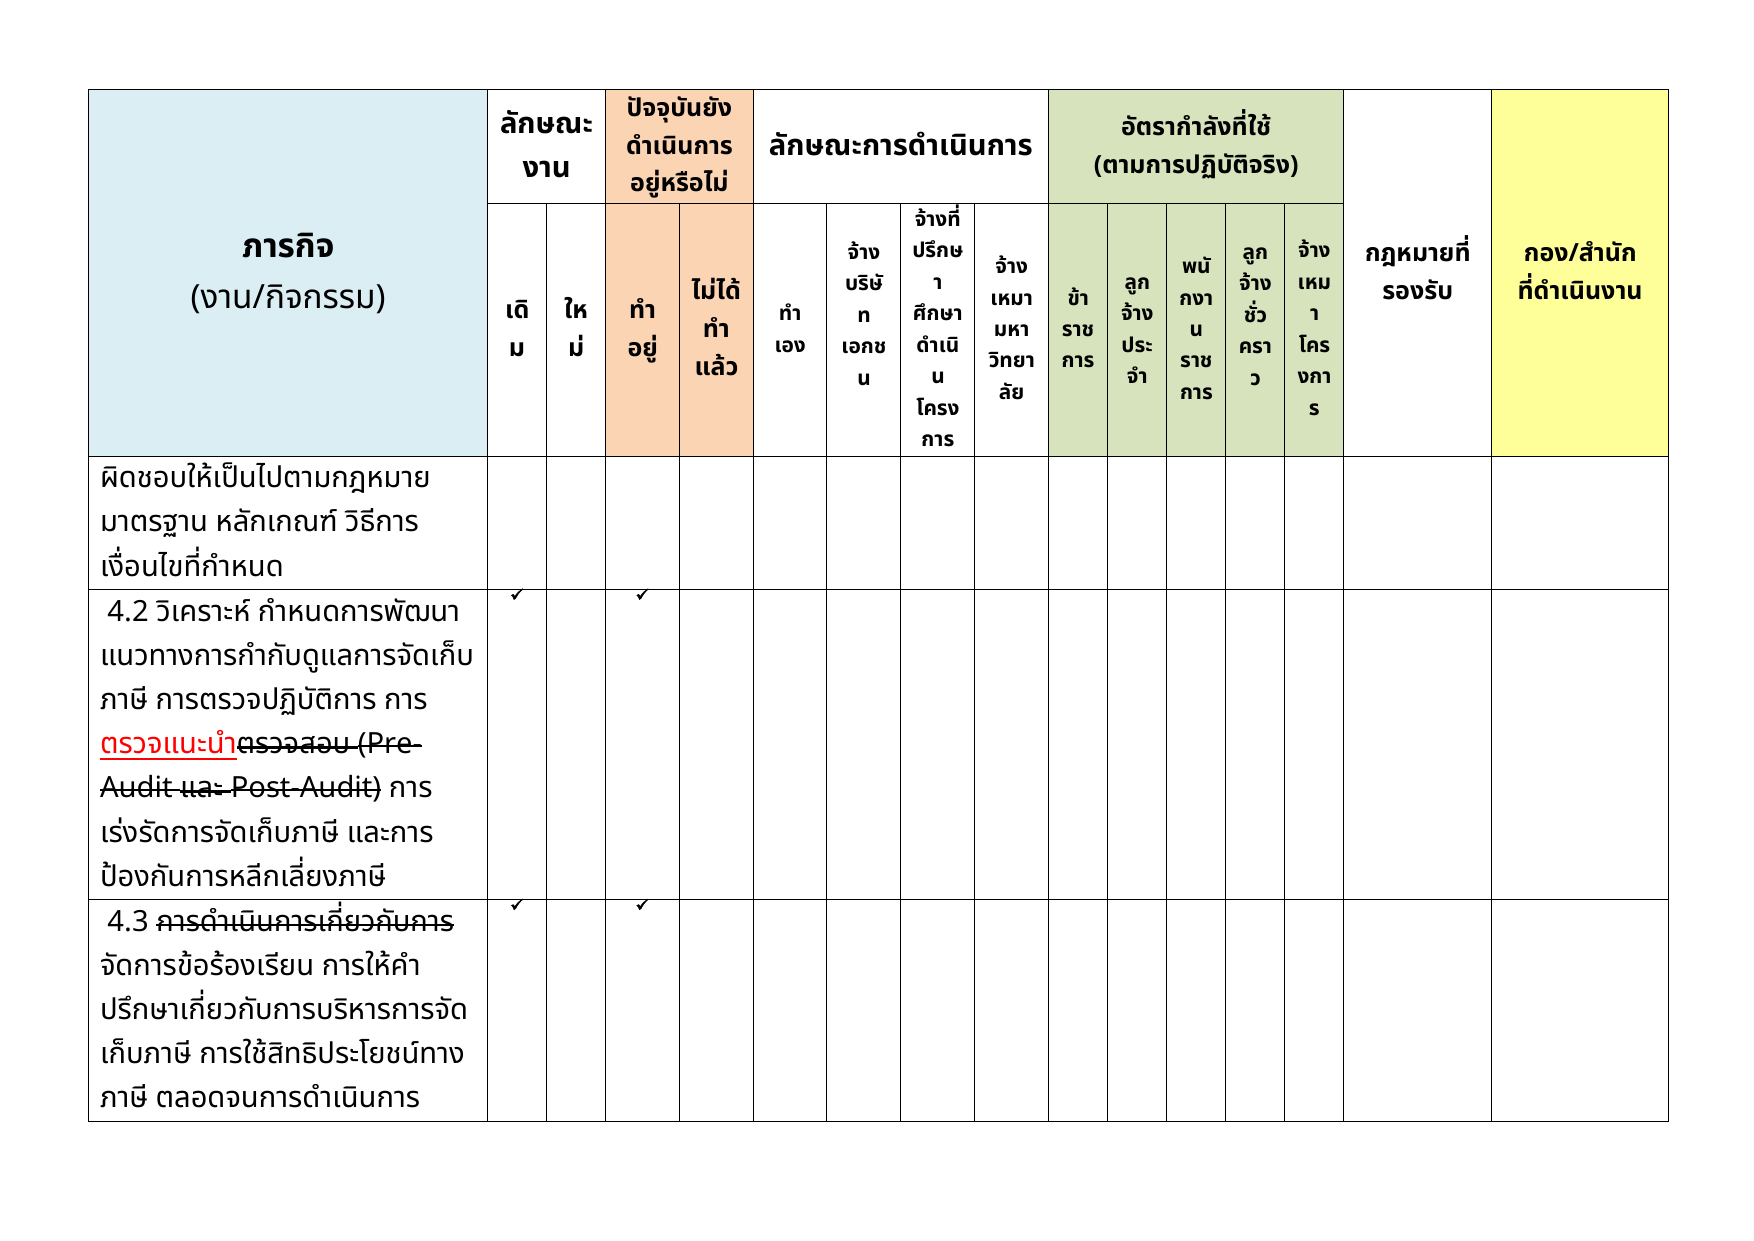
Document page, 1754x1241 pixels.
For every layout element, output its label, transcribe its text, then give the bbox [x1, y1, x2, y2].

table_cell [1344, 590, 1491, 899]
table_cell [1492, 900, 1668, 1121]
table_cell [488, 457, 546, 589]
table_cell [1492, 590, 1668, 899]
table_cell พนักงานราชการ [1167, 204, 1225, 456]
table_cell [1226, 900, 1284, 1121]
table_header ลักษณะการดำเนินการ [754, 90, 1048, 203]
table_header ภารกิจ (งาน/กิจกรรม) [89, 90, 487, 456]
table_cell [827, 457, 900, 589]
table_cell จ้างเหมามหา วิทยาลัย [975, 204, 1048, 456]
table_cell [1108, 590, 1166, 899]
table_cell [606, 900, 679, 1121]
table_cell [1108, 457, 1166, 589]
table_cell [1108, 900, 1166, 1121]
table_cell [547, 457, 605, 589]
table_cell 4.2 วิเคราะห์ กำหนดการพัฒนาแนวทางการกำกับดูแลการจัดเก็บภาษี การตรวจปฏิบัติการ การตรวจแนะนำตรวจสอบ (Pre-Audit และ Post-Audit) การเร่งรัดการจัดเก็บภาษี และการป้องกันการหลีกเลี่ยงภาษี [89, 590, 487, 899]
table_cell 4.1 ตรวจปฏิบัติการ และตรวจสอบการดำเนินการของผู้ประกอบการกรณีที่เกี่ยวข้องกับงานที่รับผิดชอบให้เป็นไปตามกฎหมาย มาตรฐาน หลักเกณฑ์ วิธีการ เงื่อนไขที่กำหนด [89, 457, 487, 589]
table_cell [547, 900, 605, 1121]
table_cell [606, 457, 679, 589]
table_cell [975, 590, 1048, 899]
table_cell ลูกจ้างประจำ [1108, 204, 1166, 456]
table_cell [488, 900, 546, 1121]
table_header กฎหมายที่รองรับ [1344, 90, 1491, 456]
table_cell [754, 900, 826, 1121]
table_cell จ้างที่ปรึกษาศึกษาดำเนินโครงการ [901, 204, 974, 456]
table_cell เดิม [488, 204, 546, 456]
table_cell [488, 590, 546, 899]
table_cell [754, 457, 826, 589]
table_cell [827, 590, 900, 899]
table_cell [827, 900, 900, 1121]
table_cell ไม่ได้ทำแล้ว [680, 204, 753, 456]
table_cell [1167, 457, 1225, 589]
table_cell [1285, 900, 1343, 1121]
table_cell [1049, 900, 1107, 1121]
table_cell [680, 590, 753, 899]
table_header ปัจจุบันยังดำเนินการอยู่หรือไม่ [606, 90, 753, 203]
table_cell [901, 590, 974, 899]
table_cell ข้า ราช การ [1049, 204, 1107, 456]
table_cell [1167, 900, 1225, 1121]
table_cell [680, 457, 753, 589]
table_cell [547, 590, 605, 899]
table_cell [1285, 590, 1343, 899]
table_cell [1226, 590, 1284, 899]
table_cell [901, 457, 974, 589]
table_cell ใหม่ [547, 204, 605, 456]
table_cell [1049, 590, 1107, 899]
table_cell [1344, 457, 1491, 589]
table_cell [975, 900, 1048, 1121]
table_cell [1492, 457, 1668, 589]
table_cell ลูกจ้างชั่ว คราว [1226, 204, 1284, 456]
table_header กอง/สำนัก ที่ดำเนินงาน [1492, 90, 1668, 456]
table_cell [1226, 457, 1284, 589]
table_cell 4.3 การดำเนินการเกี่ยวกับการจัดการข้อร้องเรียน การให้คำปรึกษาเกี่ยวกับการบริหารการจัดเก็บภาษี การใช้สิทธิประโยชน์ทางภาษี ตลอดจนการดำเนินการประสานงานกับหน่วยงานที่เกี่ยวข้อง [89, 900, 487, 1121]
table_cell [754, 590, 826, 899]
table_cell จ้างเหมาโครงการ [1285, 204, 1343, 456]
table_cell ทำอยู่ [606, 204, 679, 456]
table_cell [1285, 457, 1343, 589]
table_cell ทำเอง [754, 204, 826, 456]
table_cell [901, 900, 974, 1121]
table_header ลักษณะงาน [488, 90, 605, 203]
table_header อัตรากำลังที่ใช้ (ตามการปฏิบัติจริง) [1049, 90, 1343, 203]
table_cell [975, 457, 1048, 589]
table_cell [680, 900, 753, 1121]
table_cell [1167, 590, 1225, 899]
table_cell [1049, 457, 1107, 589]
table_cell [1344, 900, 1491, 1121]
table_cell [606, 590, 679, 899]
table_cell จ้างบริษัท เอกชน [827, 204, 900, 456]
